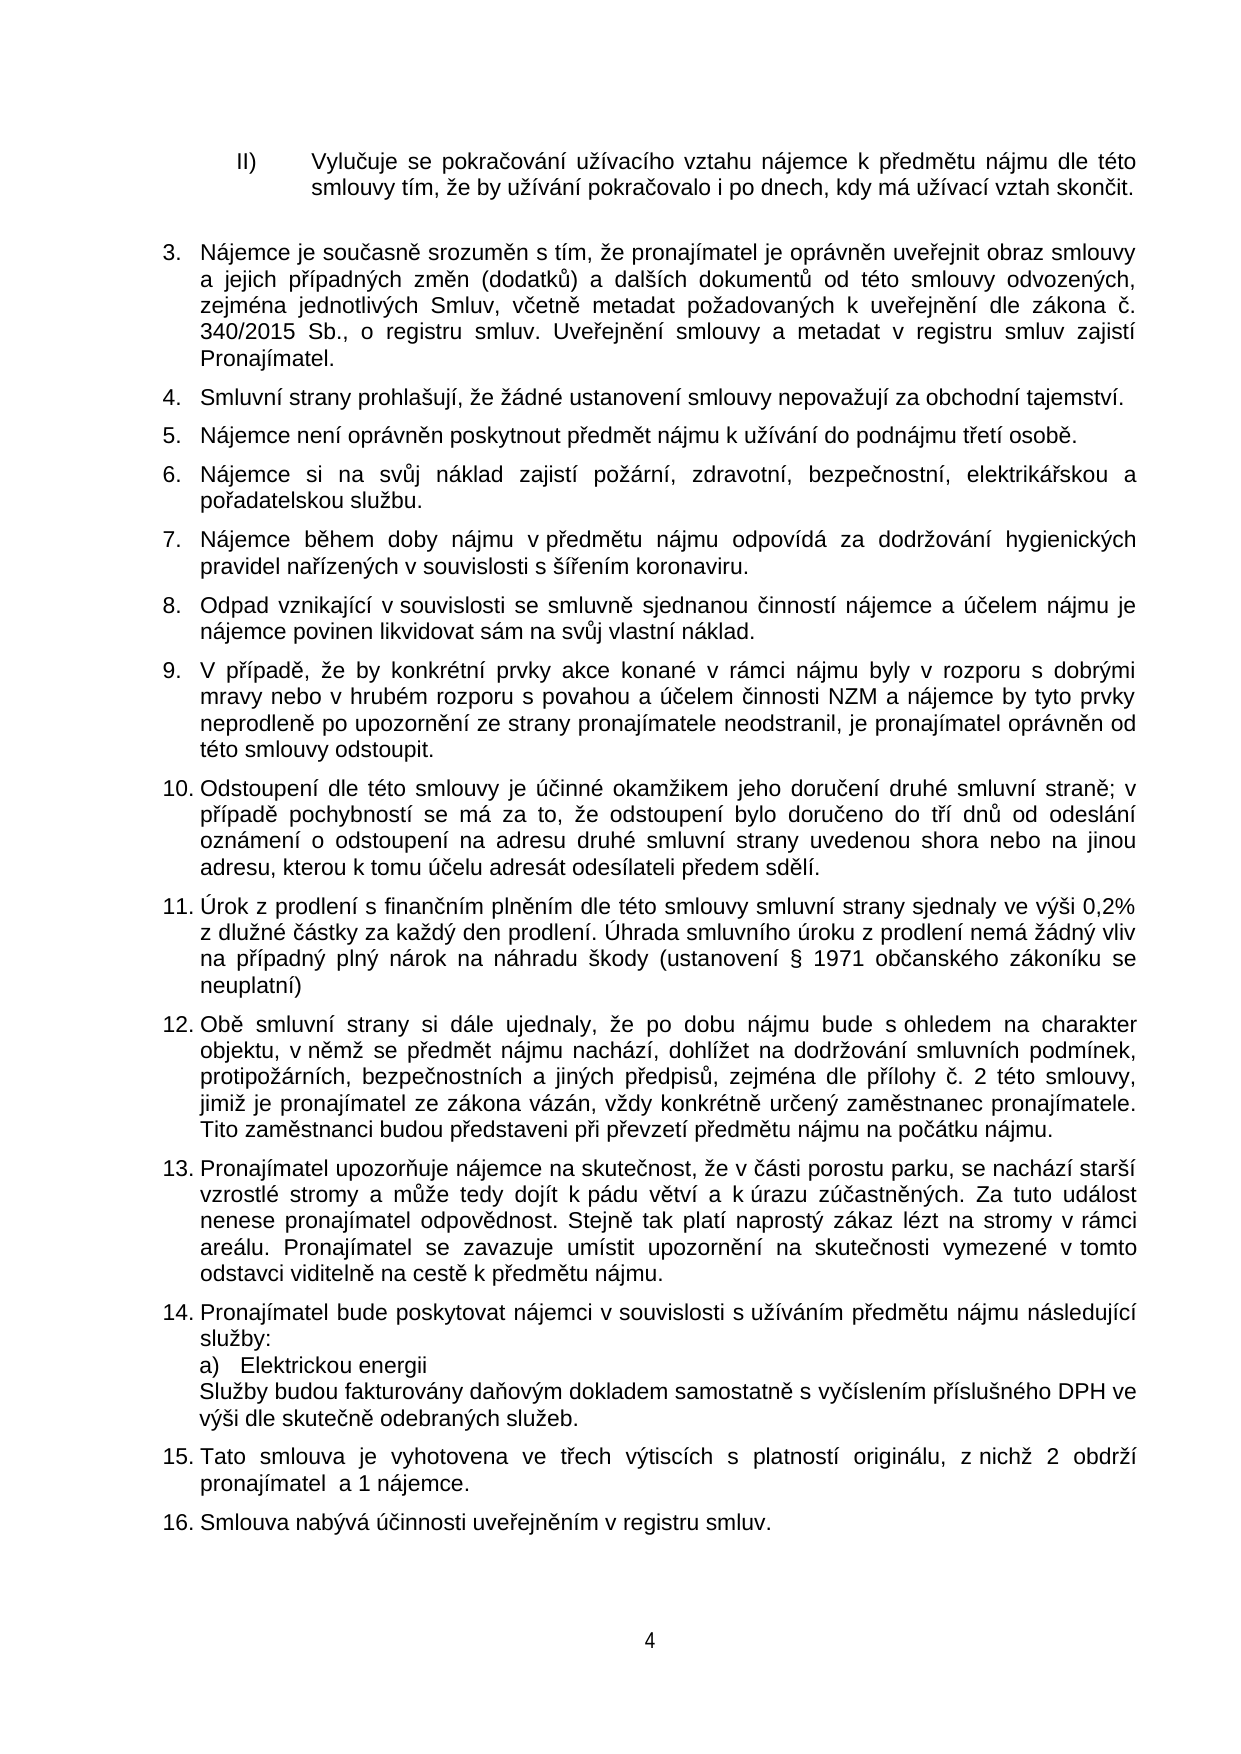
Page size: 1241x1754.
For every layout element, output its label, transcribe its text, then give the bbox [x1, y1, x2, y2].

list Nájemce je současně srozuměn s tím, že pronajímatel je oprávněn uveřejnit obraz smlouvy a jejich případných změn (dodatků) a dalších dokumentů od této smlouvy odvozených, zejména jednotlivých Smluv, včetně metadat požadovaných k uveřejnění dle zákona č. 340/2015 Sb., o registru smluv. Uveřejnění smlouvy a metadat v registru smluv zajistí Pronajímatel. [162, 239, 1137, 371]
list Nájemce není oprávněn poskytnout předmět nájmu k užívání do podnájmu třetí osobě. [162, 422, 1137, 449]
list Vylučuje se pokračování užívacího vztahu nájemce k předmětu nájmu dle této smlouvy tím, že by užívání pokračovalo i po dnech, kdy má užívací vztah skončit. [236, 148, 1137, 200]
list Nájemce si na svůj náklad zajistí požární, zdravotní, bezpečnostní, elektrikářskou a pořadatelskou službu. [162, 461, 1137, 514]
text Služby budou fakturovány daňovým dokladem samostatně s vyčíslením příslušného DPH ve výši dle skutečně odebraných služeb. [199, 1378, 1137, 1431]
list Odpad vznikající v souvislosti se smluvně sjednanou činností nájemce a účelem nájmu je nájemce povinen likvidovat sám na svůj vlastní náklad. [162, 592, 1137, 644]
list Smlouva nabývá účinnosti uveřejněním v registru smluv. [162, 1508, 1137, 1535]
list Pronajímatel bude poskytovat nájemci v souvislosti s užíváním předmětu nájmu následující služby: [162, 1299, 1137, 1352]
list Úrok z prodlení s finančním plněním dle této smlouvy smluvní strany sjednaly ve výši 0,2% z dlužné částky za každý den prodlení. Úhrada smluvního úroku z prodlení nemá žádný vliv na případný plný nárok na náhradu škody (ustanovení § 1971 občanského zákoníku se neuplatní) [162, 893, 1137, 998]
list Pronajímatel upozorňuje nájemce na skutečnost, že v části porostu parku, se nachází starší vzrostlé stromy a může tedy dojít k pádu větví a k úrazu zúčastněných. Za tuto událost nenese pronajímatel odpovědnost. Stejně tak platí naprostý zákaz lézt na stromy v rámci areálu. Pronajímatel se zavazuje umístit upozornění na skutečnosti vymezené v tomto odstavci viditelně na cestě k předmětu nájmu. [162, 1155, 1137, 1287]
list Nájemce během doby nájmu v předmětu nájmu odpovídá za dodržování hygienických pravidel nařízených v souvislosti s šířením koronaviru. [162, 526, 1137, 579]
list Odstoupení dle této smlouvy je účinné okamžikem jeho doručení druhé smluvní straně; v případě pochybností se má za to, že odstoupení bylo doručeno do tří dnů od odeslání oznámení o odstoupení na adresu druhé smluvní strany uvedenou shora nebo na jinou adresu, kterou k tomu účelu adresát odesílateli předem sdělí. [162, 775, 1137, 880]
list Tato smlouva je vyhotovena ve třech výtiscích s platností originálu, z nichž 2 obdrží pronajímatel a 1 nájemce. [162, 1443, 1137, 1496]
list Smluvní strany prohlašují, že žádné ustanovení smlouvy nepovažují za obchodní tajemství. [162, 383, 1137, 410]
list Obě smluvní strany si dále ujednaly, že po dobu nájmu bude s ohledem na charakter objektu, v němž se předmět nájmu nachází, dohlížet na dodržování smluvních podmínek, protipožárních, bezpečnostních a jiných předpisů, zejména dle přílohy č. 2 této smlouvy, jimiž je pronajímatel ze zákona vázán, vždy konkrétně určený zaměstnanec pronajímatele. Tito zaměstnanci budou představeni při převzetí předmětu nájmu na počátku nájmu. [162, 1011, 1137, 1142]
list V případě, že by konkrétní prvky akce konané v rámci nájmu byly v rozporu s dobrými mravy nebo v hrubém rozporu s povahou a účelem činnosti NZM a nájemce by tyto prvky neprodleně po upozornění ze strany pronajímatele neodstranil, je pronajímatel oprávněn od této smlouvy odstoupit. [162, 657, 1137, 762]
list Elektrickou energii [199, 1352, 1137, 1378]
